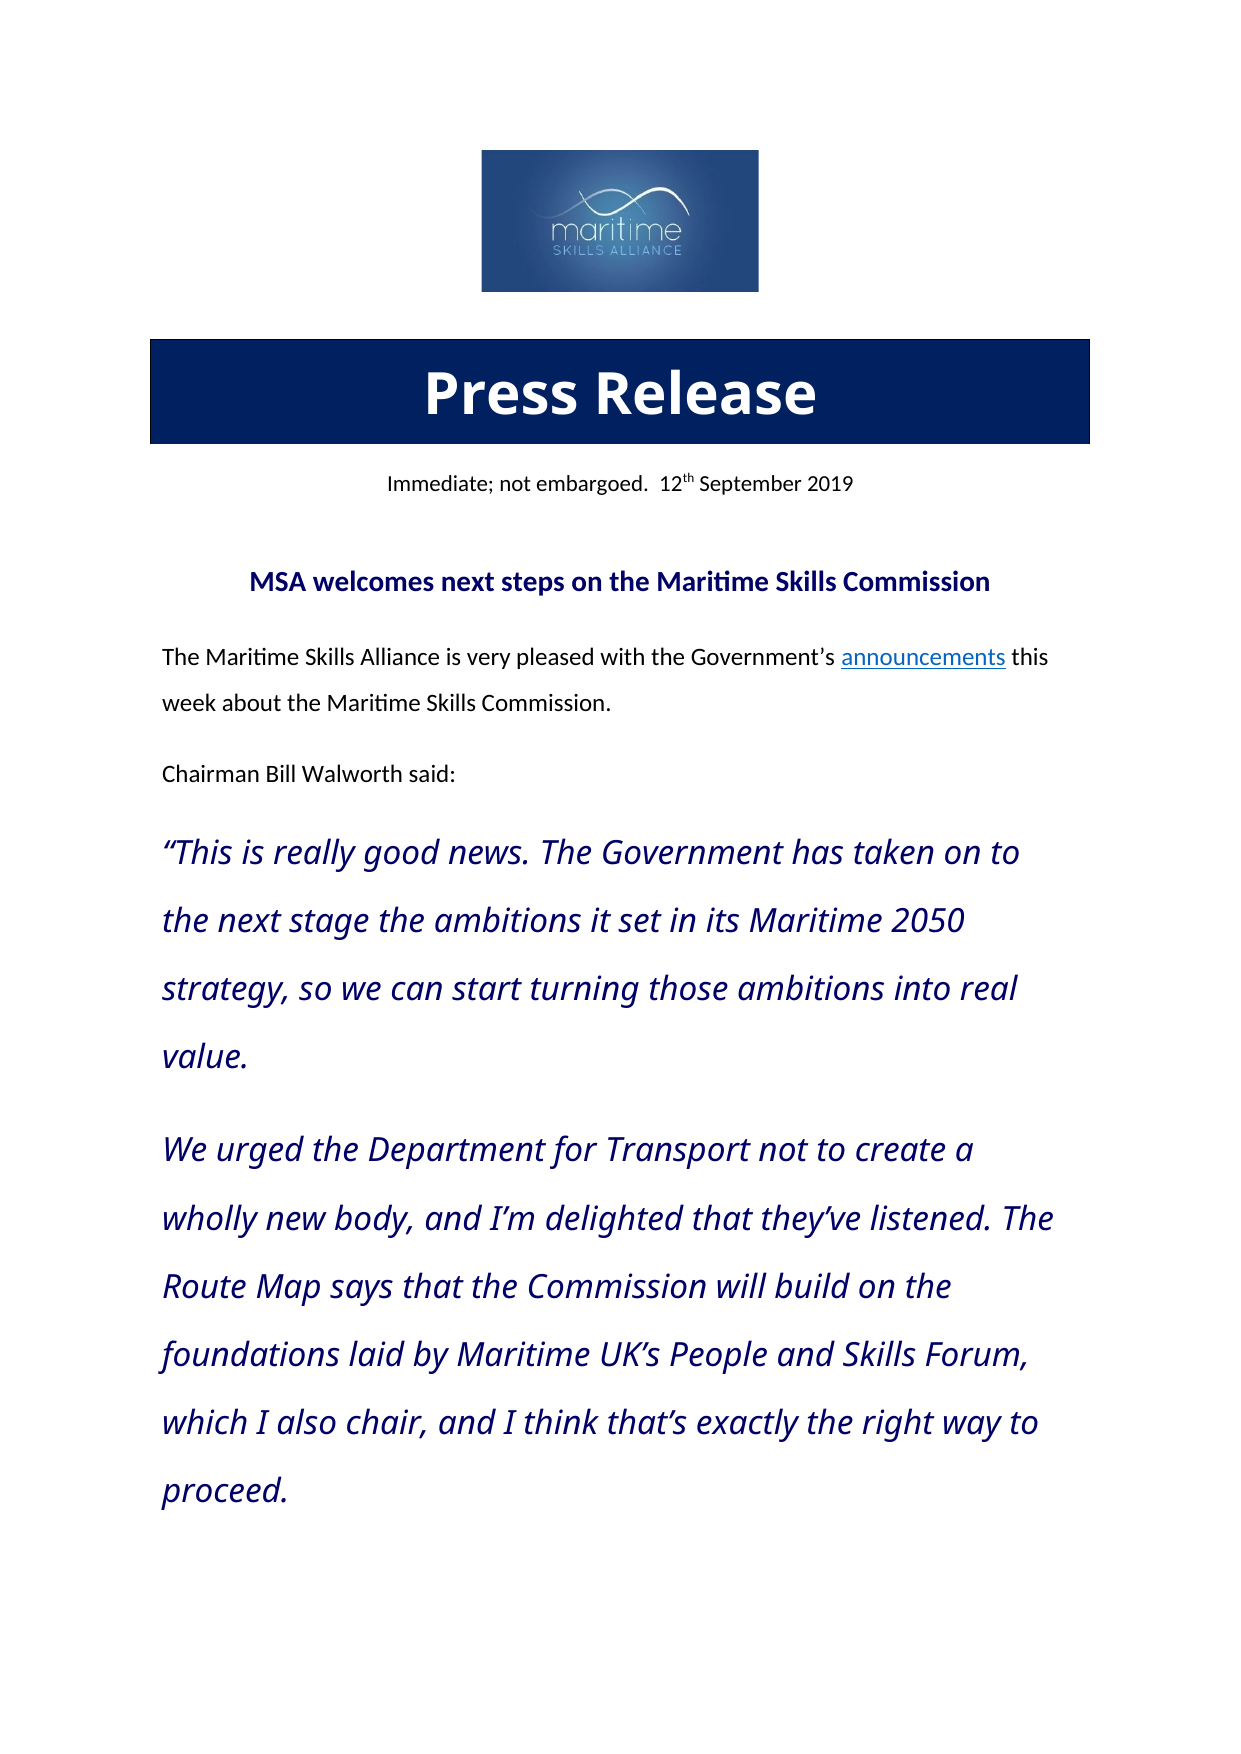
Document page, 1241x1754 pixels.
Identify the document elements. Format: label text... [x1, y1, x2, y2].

table_header Press Release [151, 340, 1089, 444]
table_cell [151, 522, 1090, 1550]
picture [481, 150, 759, 292]
table_cell Immediate; not embargoed. 12th September 2019 [151, 444, 1090, 522]
